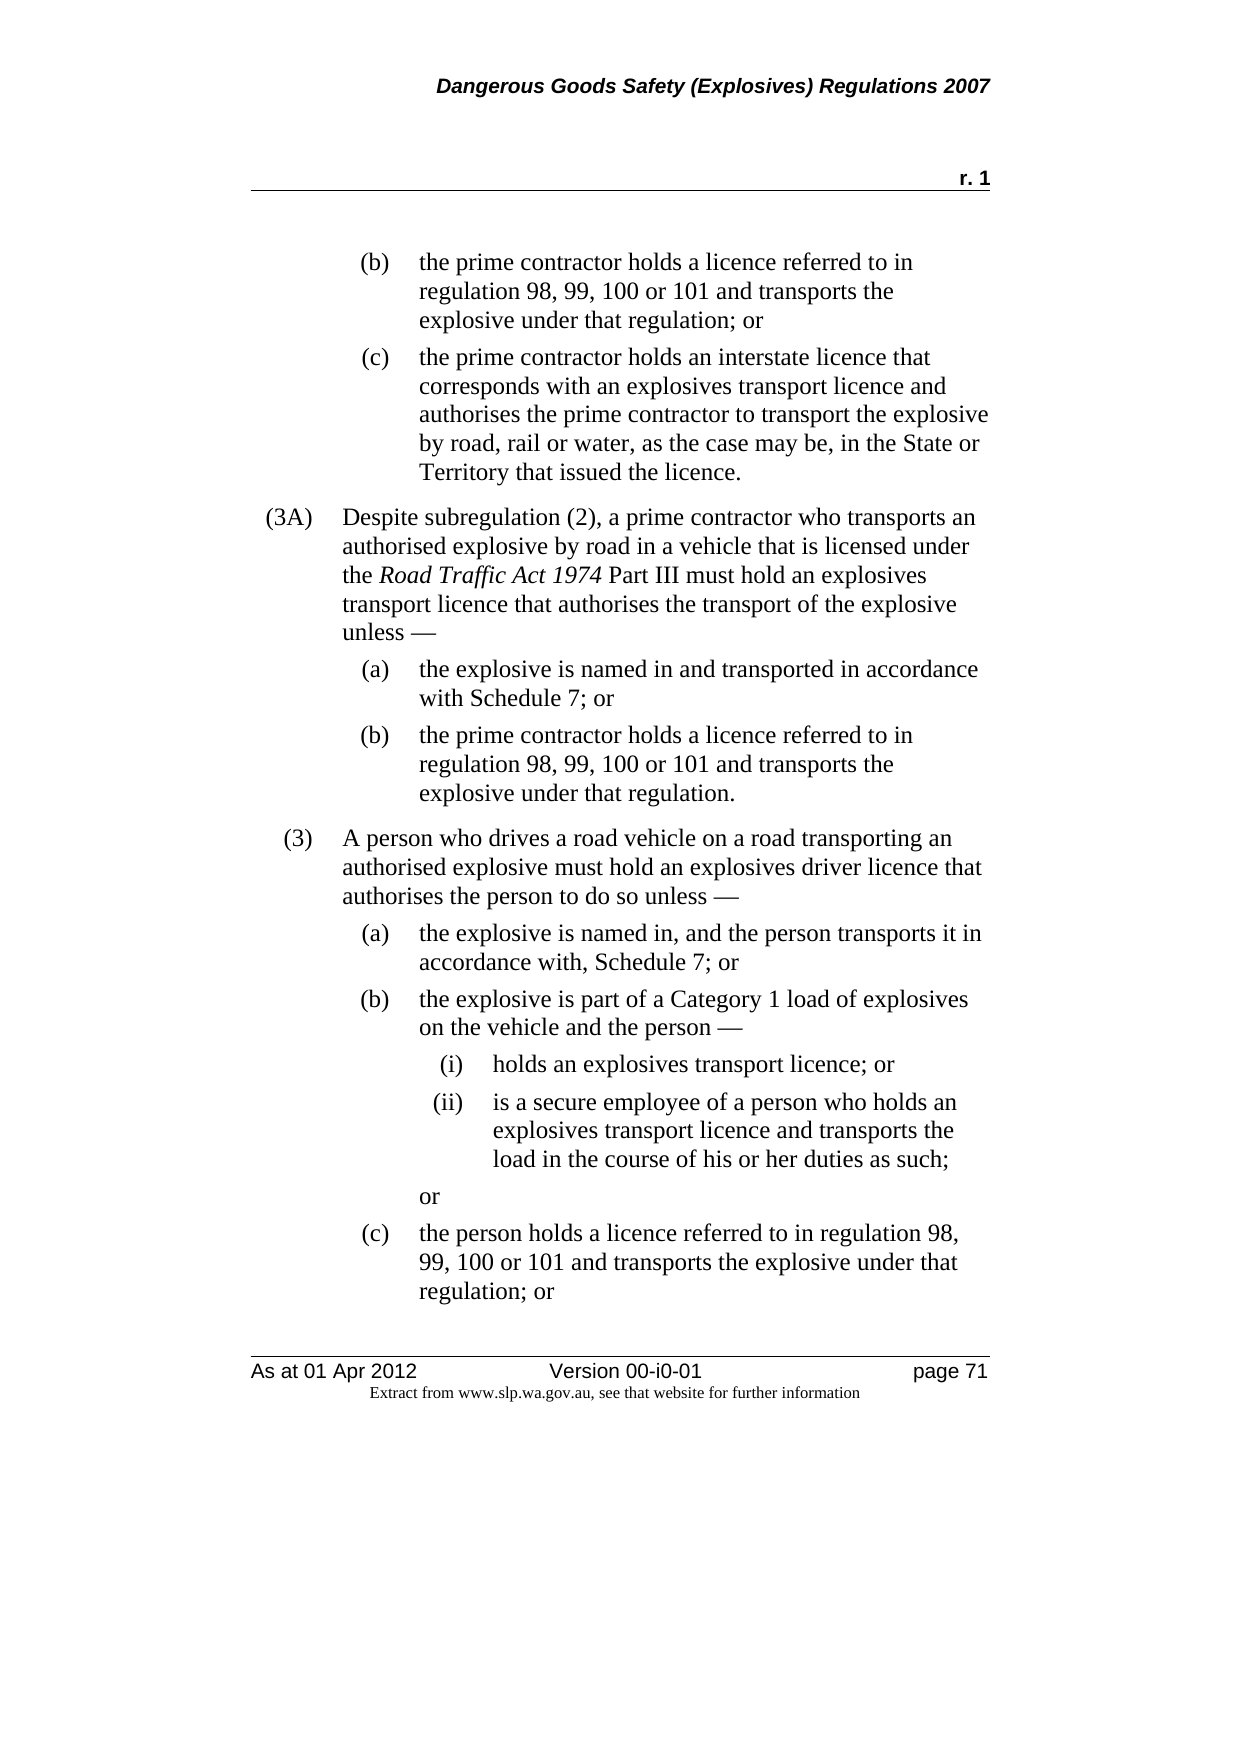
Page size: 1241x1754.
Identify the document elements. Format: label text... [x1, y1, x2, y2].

text (a) the explosive is named in, and the person transports it in accordance with, Schedule 7; or [251, 918, 990, 975]
text (b) the prime contractor holds a licence referred to in regulation 98, 99, 100 or 101 and transports the explosive under that regulation. [251, 720, 990, 807]
text (b) the explosive is part of a Category 1 load of explosives on the vehicle and the person — [251, 984, 990, 1041]
text (c) the person holds a licence referred to in regulation 98, 99, 100 or 101 and transports the explosive under that regulation; or [251, 1218, 990, 1304]
text (ii) is a secure employee of a person who holds an explosives transport licence and transports the load in the course of his or her duties as such; [251, 1087, 990, 1173]
text (3A) Despite subregulation (2), a prime contractor who transports an authorised explosive by road in a vehicle that is licensed under the Road Traffic Act 1974 Part III must hold an explosives transport licence that authorises the transport of the explosive unless — [251, 502, 990, 646]
text (i) holds an explosives transport licence; or [251, 1049, 990, 1078]
text (a) the explosive is named in and transported in accordance with Schedule 7; or [251, 654, 990, 712]
text or [251, 1181, 990, 1210]
text (b) the prime contractor holds a licence referred to in regulation 98, 99, 100 or 101 and transports the explosive under that regulation; or [251, 247, 990, 334]
text (3) A person who drives a road vehicle on a road transporting an authorised explosive must hold an explosives driver licence that authorises the person to do so unless — [251, 823, 990, 909]
text (c) the prime contractor holds an interstate licence that corresponds with an explosives transport licence and authorises the prime contractor to transport the explosive by road, rail or water, as the case may be, in the State or Territory that issued the licence. [251, 342, 990, 486]
